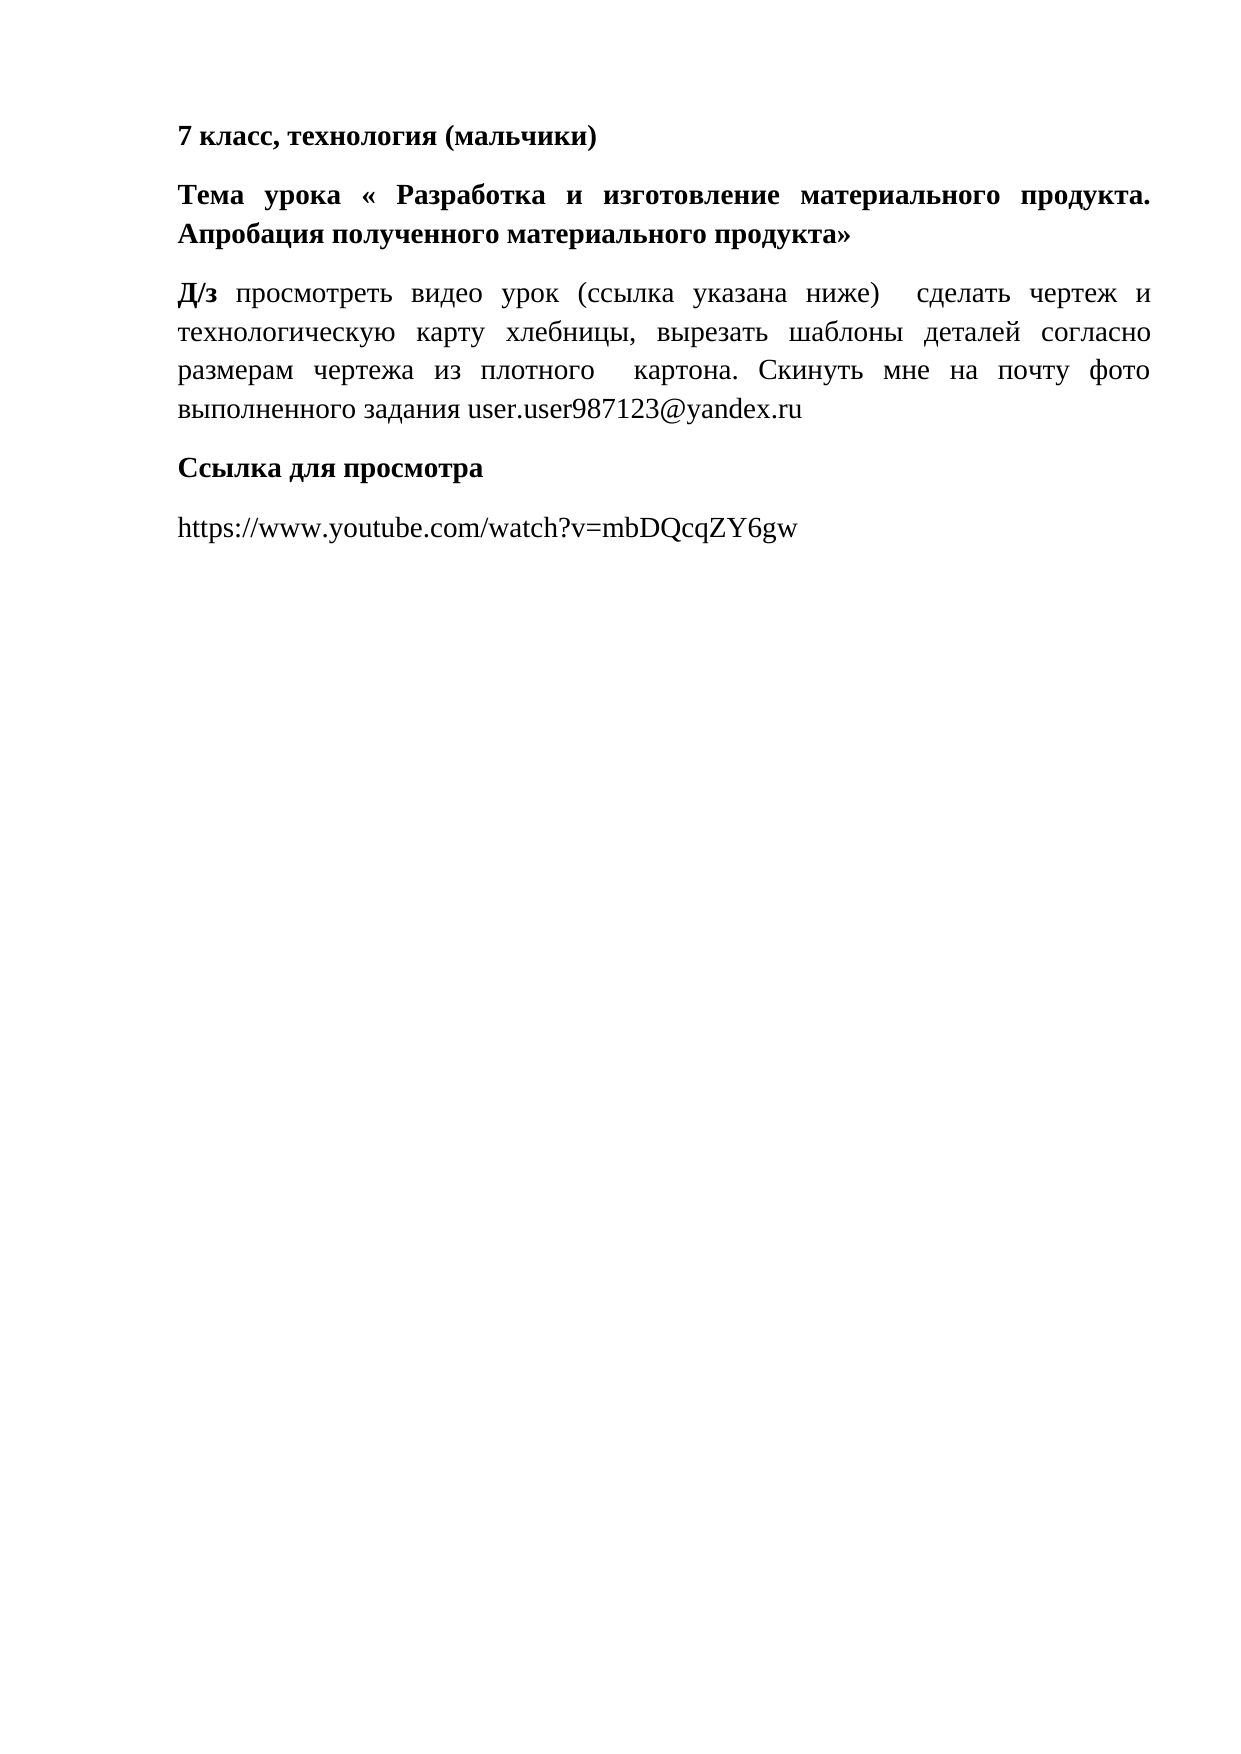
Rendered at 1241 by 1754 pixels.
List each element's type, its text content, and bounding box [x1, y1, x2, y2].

text Тема урока « Разработка и изготовление материального продукта. Апробация полученного материального продукта» [177, 177, 1152, 249]
text Ссылка для просмотра [177, 450, 1152, 484]
text https://www.youtube.com/watch?v=mbDQcqZY6gw [177, 510, 1152, 543]
text 7 класс, технология (мальчики) [177, 118, 1152, 152]
text Д/з просмотреть видео урок (ссылка указана ниже) сделать чертеж и технологическую карту хлебницы, вырезать шаблоны деталей согласно размерам чертежа из плотного картона. Скинуть мне на почту фото выполненного задания user.user987123@yandex.ru [177, 275, 1152, 424]
